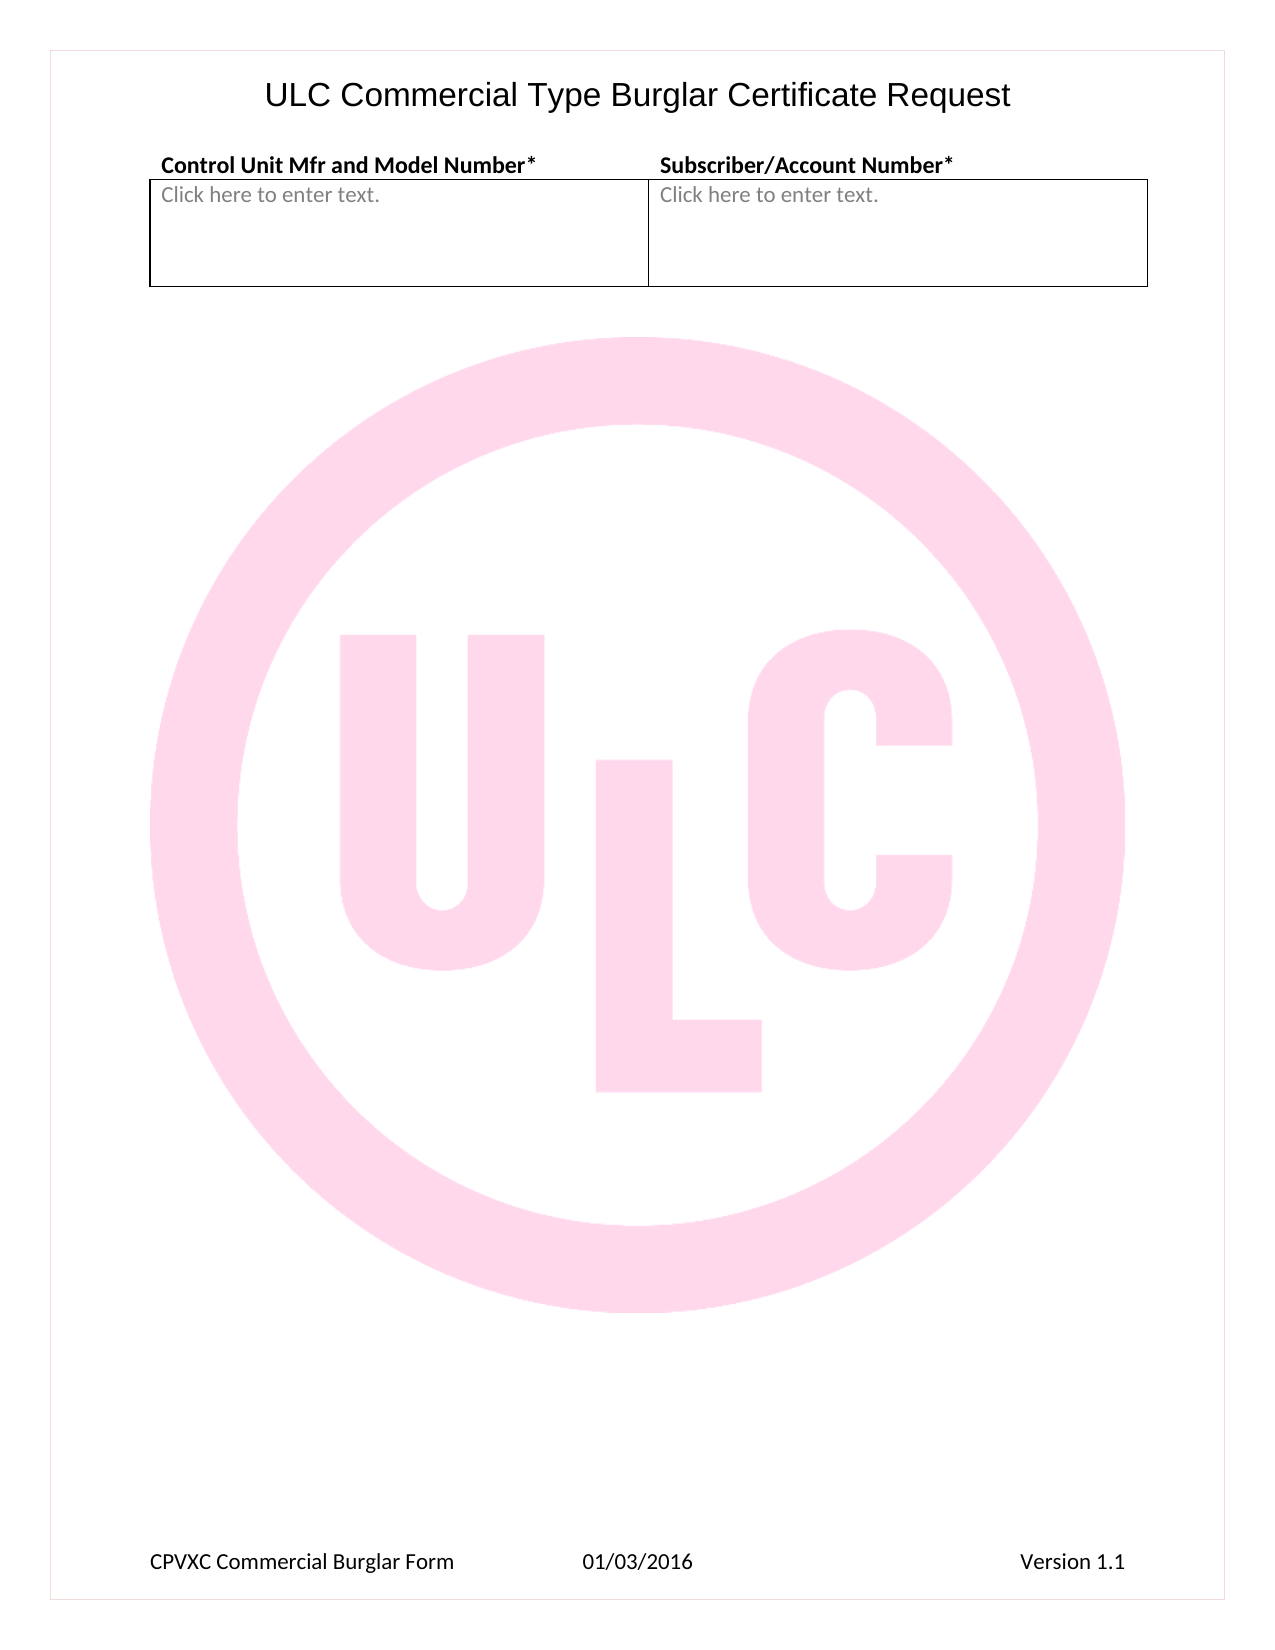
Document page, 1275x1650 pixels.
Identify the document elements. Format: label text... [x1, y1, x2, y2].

table_cell [649, 180, 1147, 286]
table_header Subscriber/Account Number* [649, 150, 1147, 179]
table_header Control Unit Mfr and Model Number* [150, 150, 649, 179]
table_cell [151, 180, 648, 286]
